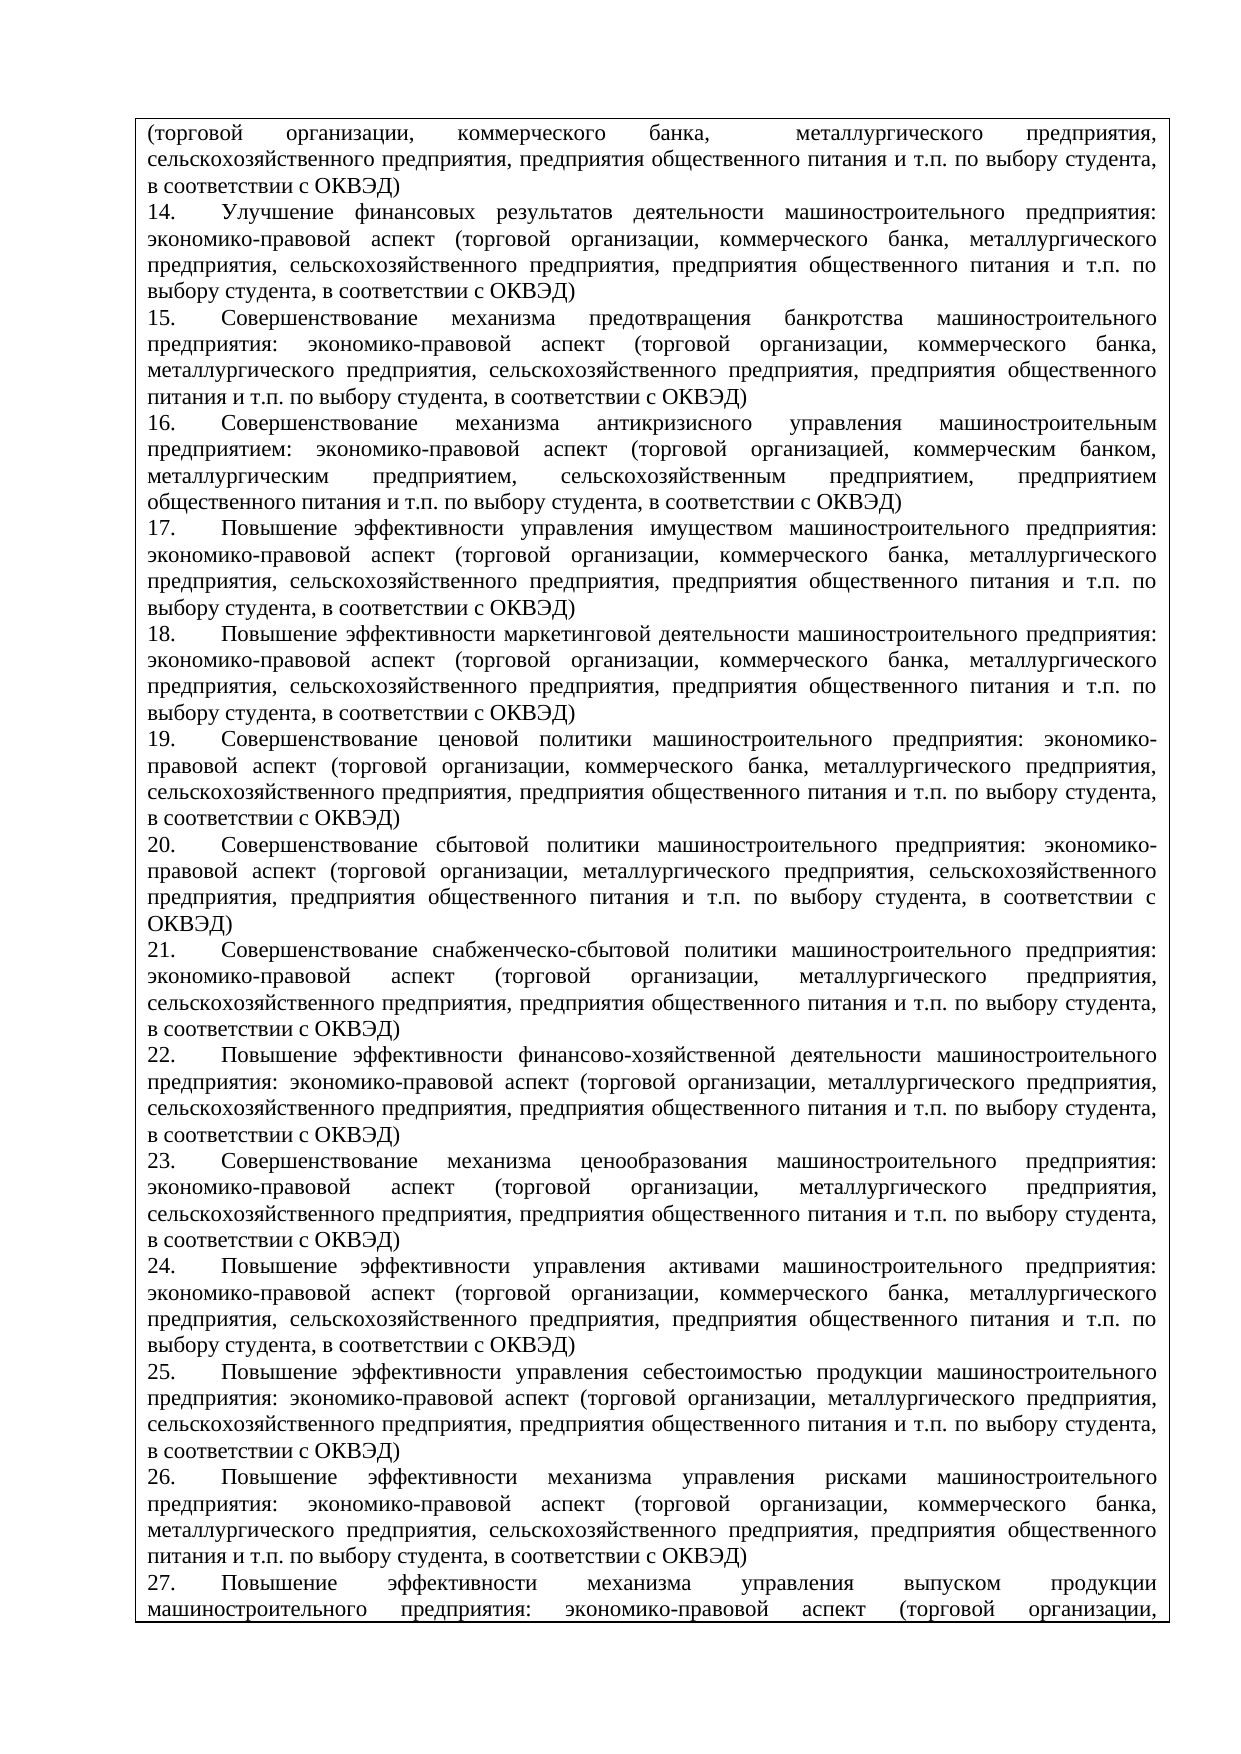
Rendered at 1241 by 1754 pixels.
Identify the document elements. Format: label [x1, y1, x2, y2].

table_cell [136, 119, 1169, 1621]
